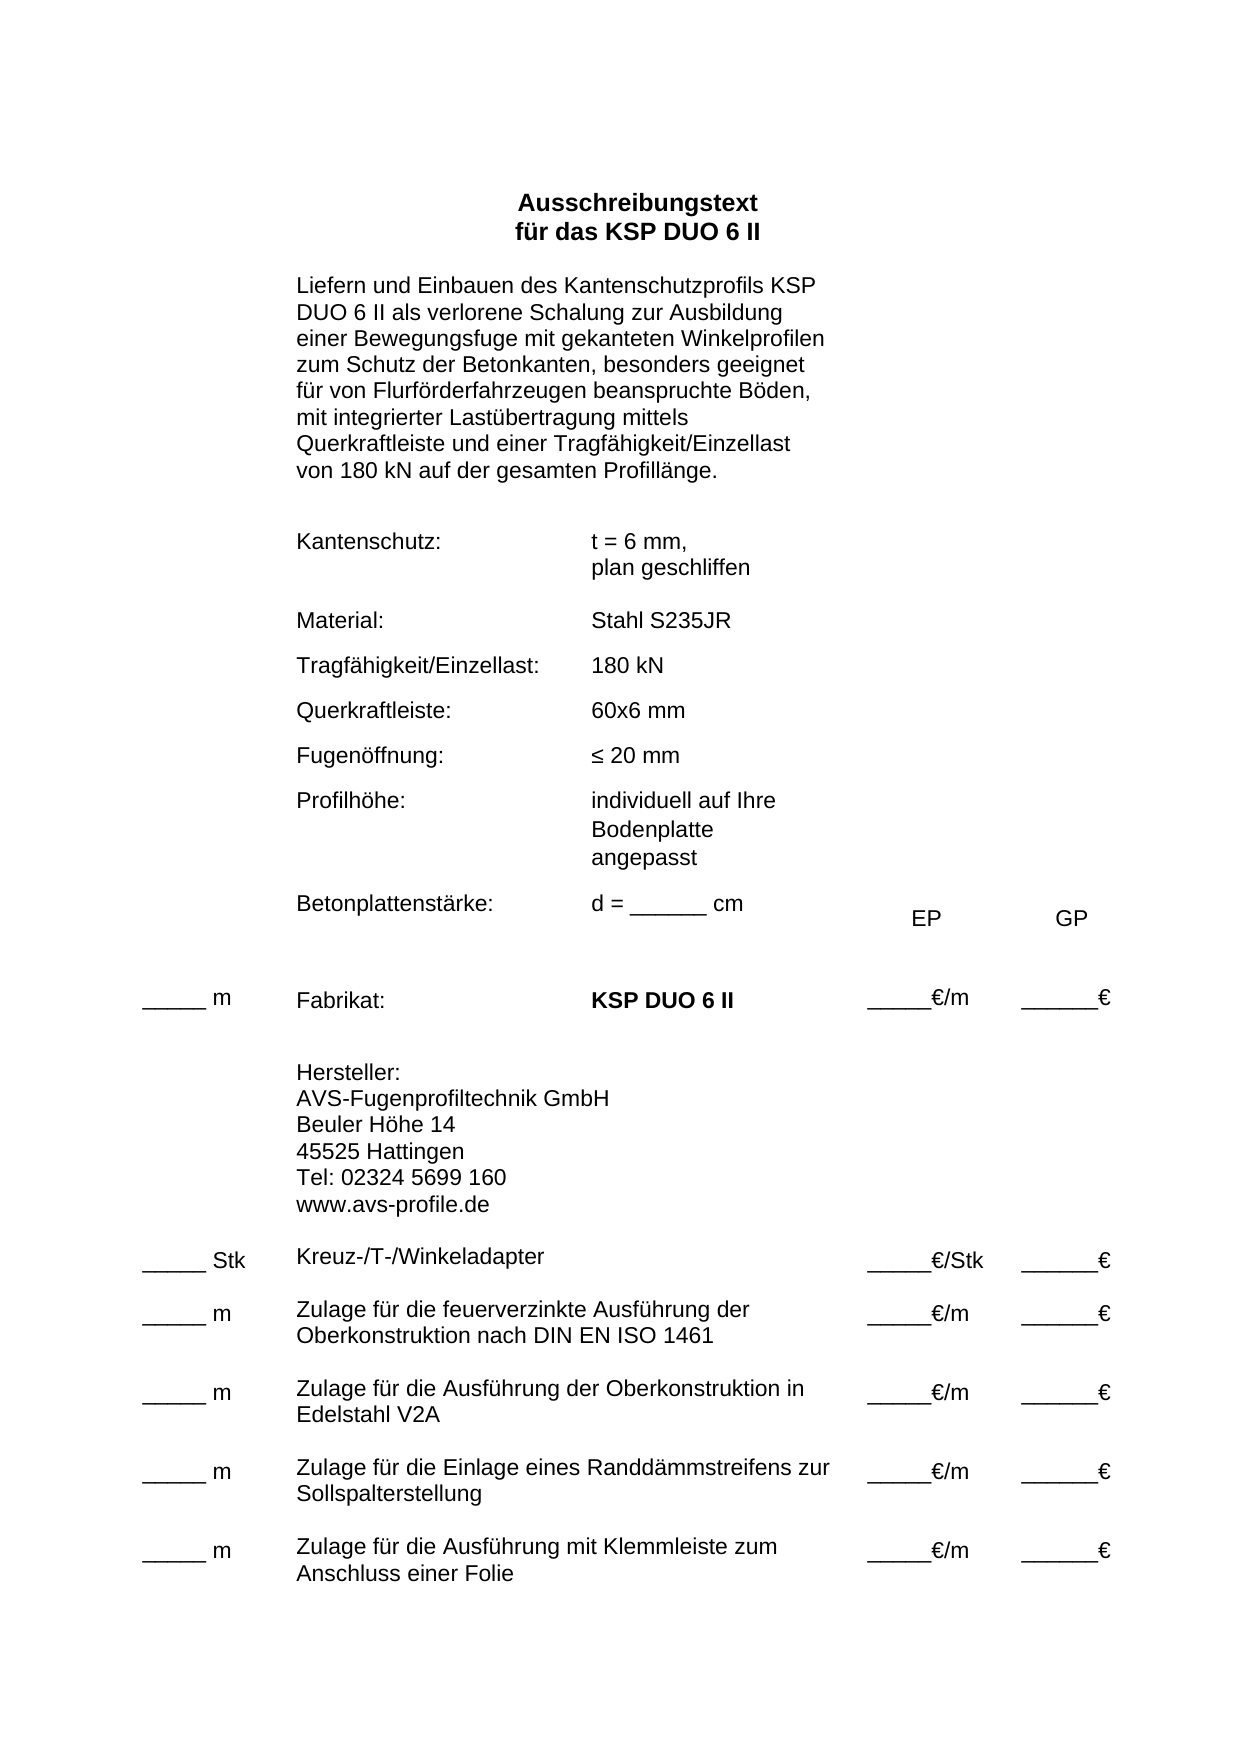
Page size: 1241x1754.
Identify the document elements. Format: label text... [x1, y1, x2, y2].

text _____€/Stk [867, 1247, 986, 1273]
text 45525 Hattingen [296, 1138, 832, 1164]
text Betonplattenstärke: d = ______ cm [296, 889, 832, 916]
text Fabrikat: KSP DUO 6 II [296, 987, 832, 1014]
text Beuler Höhe 14 [296, 1111, 832, 1138]
text Kantenschutz: t = 6 mm, [296, 528, 832, 554]
text EP [867, 904, 986, 931]
text Kreuz-/T-/Winkeladapter [296, 1243, 832, 1269]
text plan geschliffen [296, 554, 832, 581]
text _____ m [142, 1379, 260, 1405]
text Profilhöhe: individuell auf Ihre Bodenplatte angepasst [296, 787, 832, 871]
text Zulage für die Einlage eines Randdämmstreifens zur Sollspalterstellung [296, 1454, 832, 1507]
text Fugenöffnung: ≤ 20 mm [296, 742, 832, 769]
text für das KSP DUO 6 II [296, 217, 832, 246]
text AVS-Fugenprofiltechnik GmbH [296, 1085, 832, 1111]
text _____€/m [867, 1379, 986, 1405]
text ______€ [1021, 1458, 1122, 1484]
text _____€/m [867, 1300, 986, 1326]
text Ausschreibungstext [296, 188, 832, 217]
text _____€/m [867, 1537, 986, 1563]
text _____ m [142, 984, 260, 1010]
text www.avs-profile.de [296, 1191, 832, 1217]
text GP [1021, 904, 1122, 931]
text ______€ [1021, 1300, 1122, 1326]
text Zulage für die Ausführung mit Klemmleiste zum Anschluss einer Folie [296, 1533, 832, 1586]
text Tragfähigkeit/Einzellast: 180 kN [296, 652, 832, 678]
text Querkraftleiste: 60x6 mm [296, 697, 832, 724]
text ______€ [1021, 1379, 1122, 1405]
text Zulage für die feuerverzinkte Ausführung der Oberkonstruktion nach DIN EN ISO 1461 [296, 1296, 832, 1349]
text Material: Stahl S235JR [296, 607, 832, 633]
text ______€ [1021, 1247, 1122, 1273]
text Zulage für die Ausführung der Oberkonstruktion in Edelstahl V2A [296, 1375, 832, 1428]
text Liefern und Einbauen des Kantenschutzprofils KSP DUO 6 II als verlorene Schalung zur Ausbildung einer Bewegungsfuge mit gekanteten Winkelprofilen zum Schutz der Betonkanten, besonders geeignet für von Flurförderfahrzeugen beanspruchte Böden, mit integrierter Lastübertragung mittels Querkraftleiste und einer Tragfähigkeit/Einzellast von 180 kN auf der gesamten Profillänge. [296, 272, 832, 483]
text Hersteller: [296, 1059, 832, 1085]
text _____€/m [867, 984, 986, 1010]
text _____ m [142, 1300, 260, 1326]
text Tel: 02324 5699 160 [296, 1164, 832, 1191]
text ______€ [1021, 984, 1122, 1010]
text _____ m [142, 1537, 260, 1563]
text _____€/m [867, 1458, 986, 1484]
text _____ m [142, 1458, 260, 1484]
text ______€ [1021, 1537, 1122, 1563]
text _____ Stk [142, 1247, 260, 1273]
